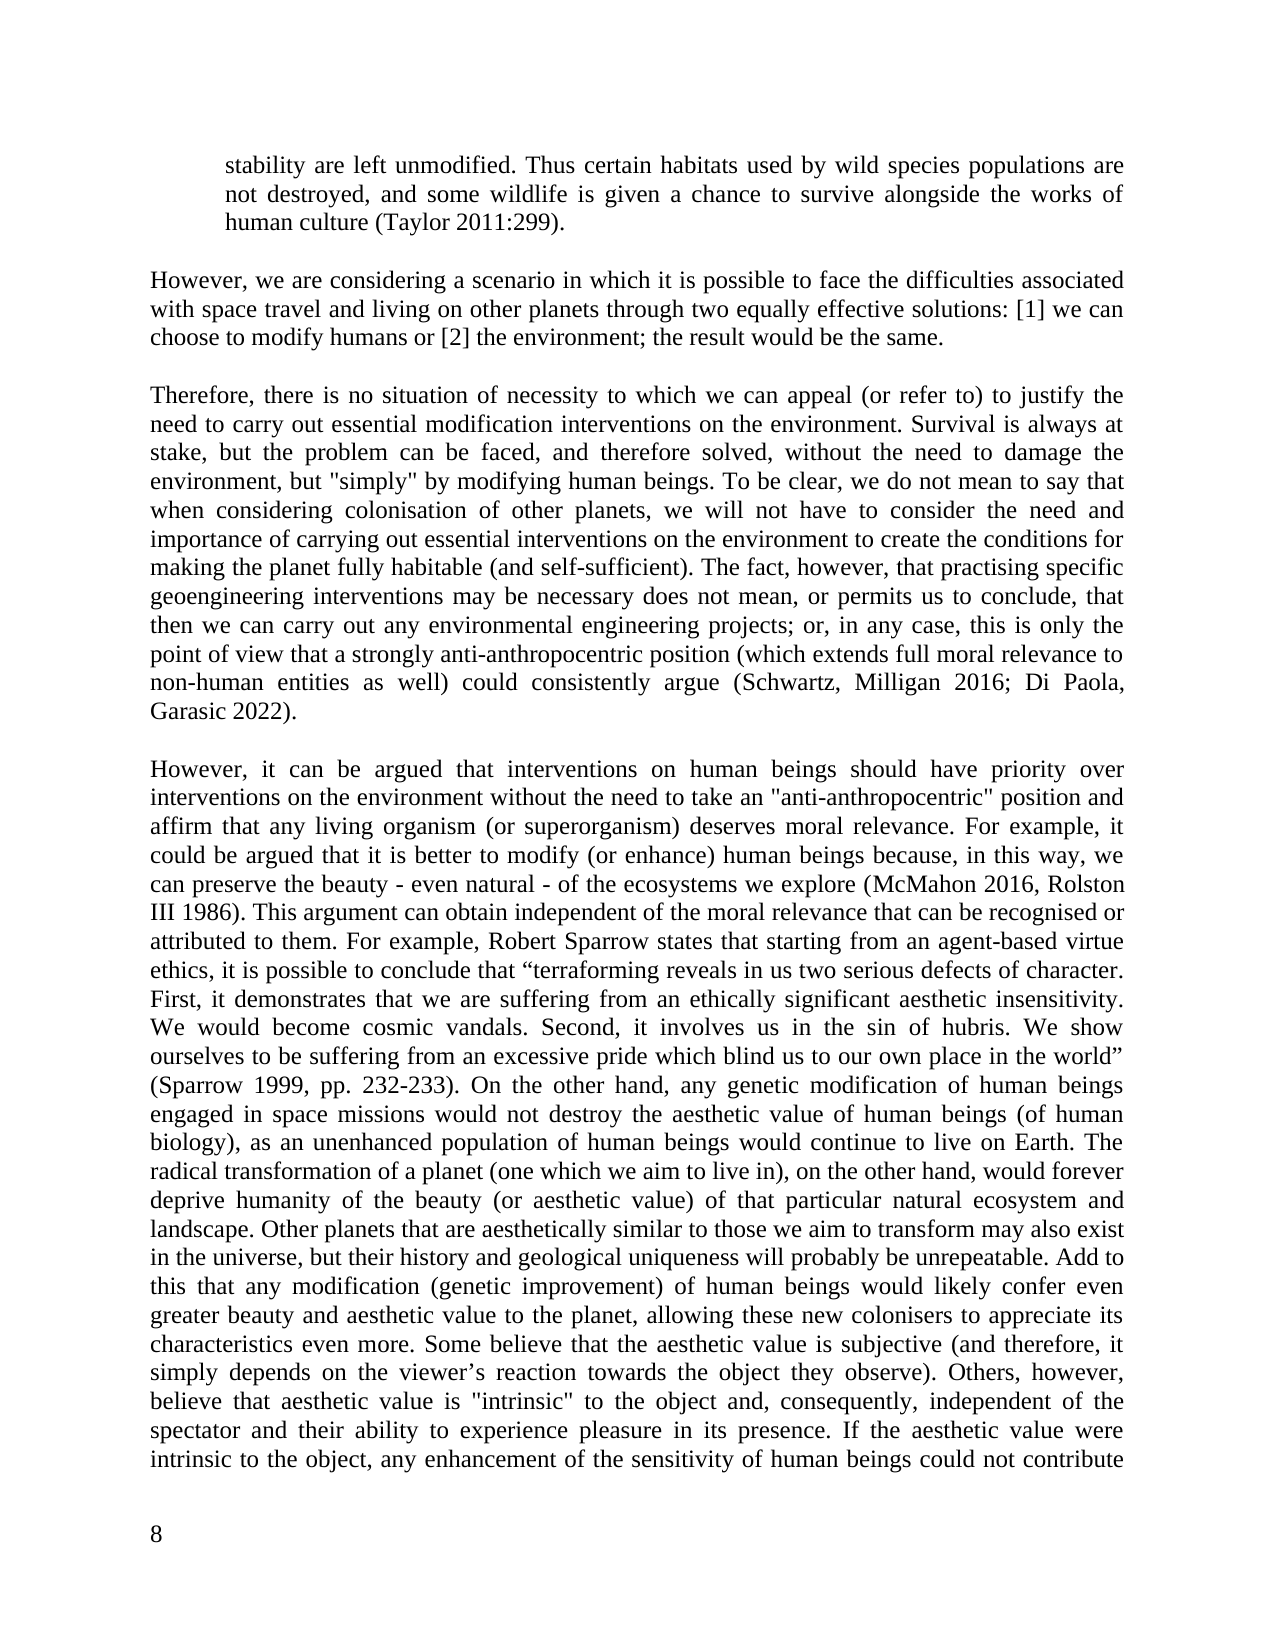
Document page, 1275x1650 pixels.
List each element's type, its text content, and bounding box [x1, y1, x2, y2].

text Therefore, there is no situation of necessity to which we can appeal (or refer to) to justify the need to carry out essential modification interventions on the environment. Survival is always at stake, but the problem can be faced, and therefore solved, without the need to damage the environment, but "simply" by modifying human beings. To be clear, we do not mean to say that when considering colonisation of other planets, we will not have to consider the need and importance of carrying out essential interventions on the environment to create the conditions for making the planet fully habitable (and self-sufficient). The fact, however, that practising specific geoengineering interventions may be necessary does not mean, or permits us to conclude, that then we can carry out any environmental engineering projects; or, in any case, this is only the point of view that a strongly anti-anthropocentric position (which extends full moral relevance to non-human entities as well) could consistently argue (Schwartz, Milligan 2016; Di Paola, Garasic 2022). [150, 380, 1125, 725]
text However, we are considering a scenario in which it is possible to face the difficulties associated with space travel and living on other planets through two equally effective solutions: [1] we can choose to modify humans or [2] the environment; the result would be the same. [150, 265, 1125, 351]
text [150, 754, 1125, 1472]
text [225, 150, 1125, 236]
